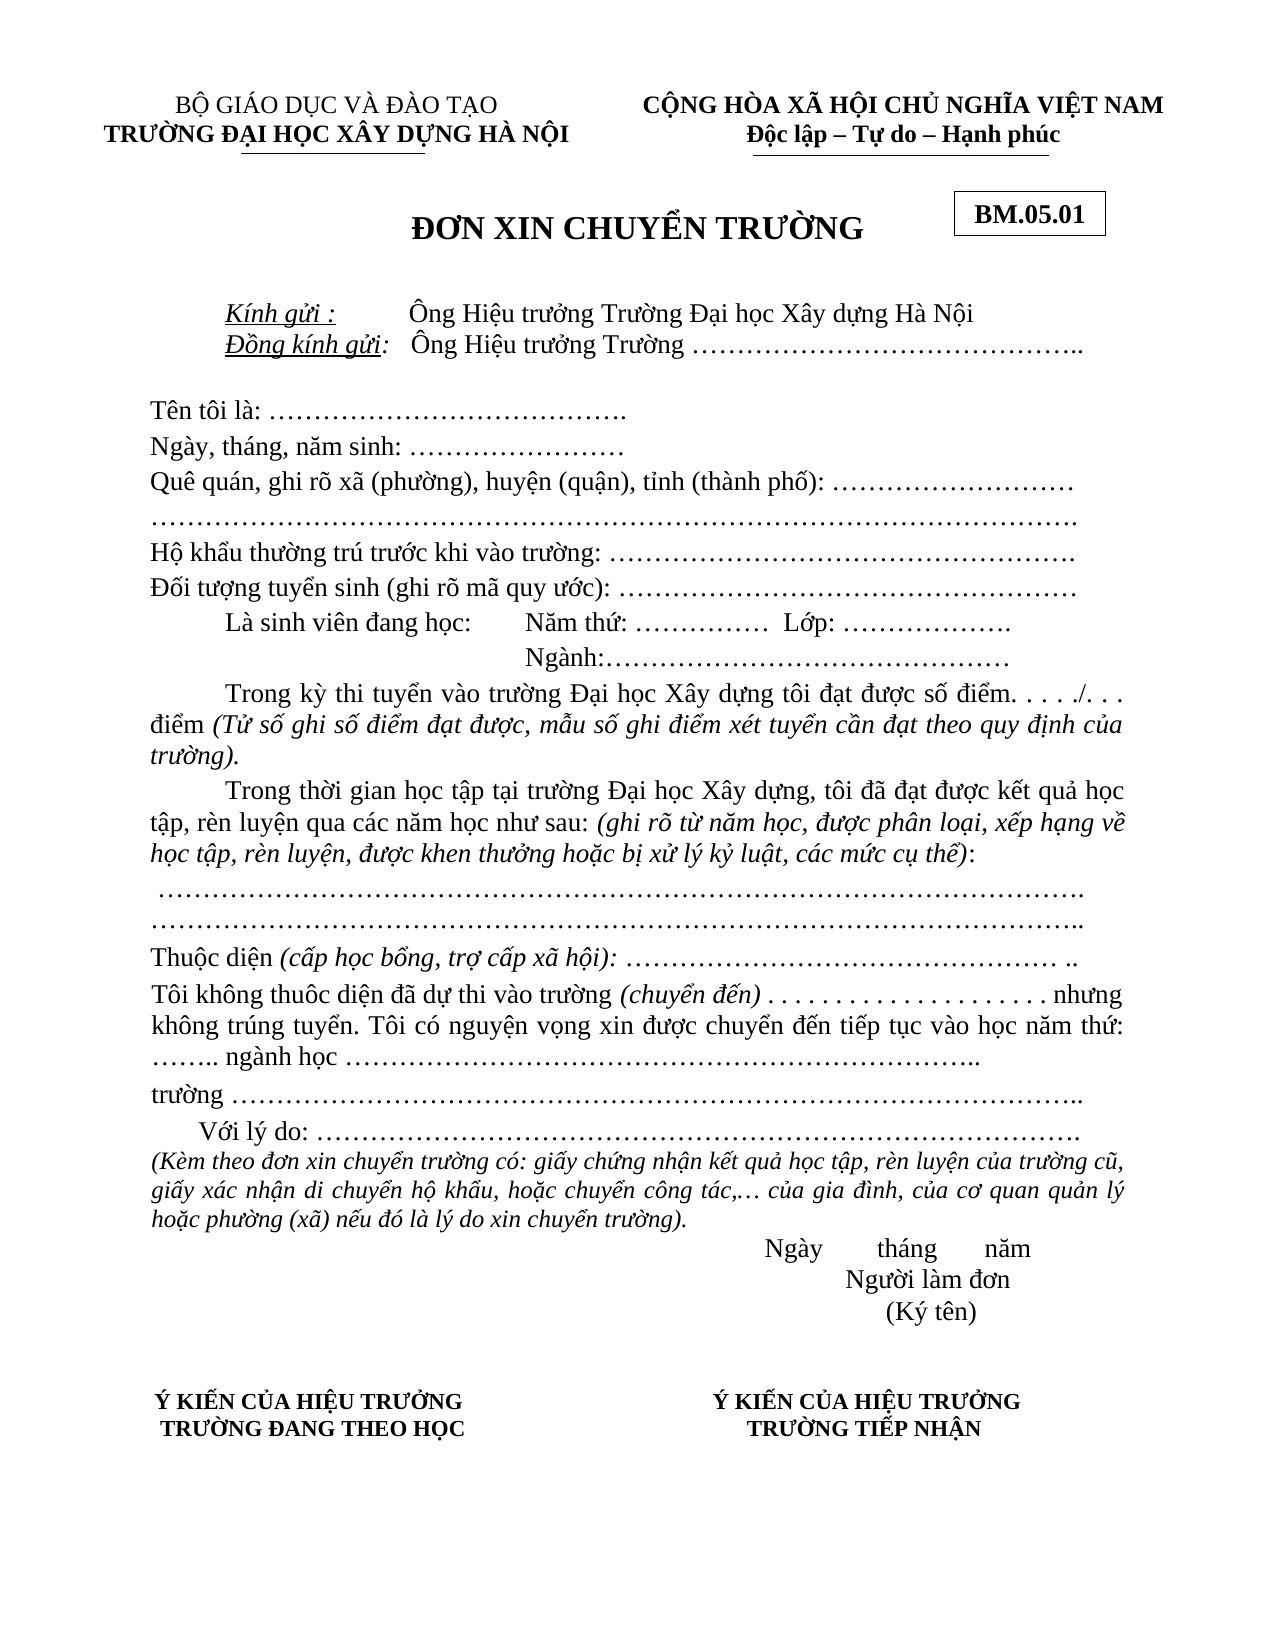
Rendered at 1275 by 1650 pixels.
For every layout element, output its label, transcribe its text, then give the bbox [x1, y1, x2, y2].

text (Ký tên) [150, 1295, 1125, 1326]
text …………………………………………………………………………………………. [150, 500, 1125, 531]
text Ngày, tháng, năm sinh: …………………… [150, 430, 1125, 461]
text ĐƠN XIN CHUYỂN TRƯỜNG [150, 208, 1125, 247]
text Người làm đơn [150, 1264, 1125, 1295]
text Với lý do: …………………………………………………………………………. [198, 1115, 1125, 1146]
text Đối tượng tuyển sinh (ghi rõ mã quy ước): …………………………………………… [150, 571, 1125, 602]
text Tôi không thuôc diện đã dự thi vào trường (chuyển đến) . . . . . . . . . . . . . . . . . . . . . nhưng không trúng tuyển. Tôi có nguyện vọng xin được chuyển đến tiếp tục vào học năm thứ: …….. ngành học …………………………………………………………….. [151, 978, 1125, 1071]
table_header CỘNG HÒA XÃ HỘI CHỦ NGHĨA VIỆT NAM Độc lập – Tự do – Hạnh phúc [608, 90, 1198, 183]
text Kính gửi : Ông Hiệu trưởng Trường Đại học Xây dựng Hà Nội [154, 297, 1125, 328]
text Trong thời gian học tập tại trường Đại học Xây dựng, tôi đã đạt được kết quả học tập, rèn luyện qua các năm học như sau: (ghi rõ từ năm học, được phân loại, xếp hạng về học tập, rèn luyện, được khen thưởng hoặc bị xử lý kỷ luật, các mức cụ thể): [150, 774, 1126, 868]
text Tên tôi là: …………………………………. [150, 394, 1125, 426]
text Đồng kính gửi: Ông Hiệu trưởng Trường …………………………………….. [150, 328, 1125, 359]
text Ý KIẾN CỦA HIỆU TRƯỞNG Ý KIẾN CỦA HIỆU TRƯỞNG [148, 1388, 1125, 1414]
text Thuộc diện (cấp học bổng, trợ cấp xã hội): ………………………………………… .. [150, 941, 1125, 972]
text (Kèm theo đơn xin chuyển trường có: giấy chứng nhận kết quả học tập, rèn luyện của trường cũ, giấy xác nhận di chuyển hộ khẩu, hoặc chuyển công tác,… của gia đình, của cơ quan quản lý hoặc phường (xã) nếu đó là lý do xin chuyển trường). [151, 1146, 1126, 1232]
text …………………………………………………………………………………………. [150, 872, 1125, 903]
text Ngành:……………………………………… [450, 642, 1125, 673]
text Là sinh viên đang học: Năm thứ: …………… Lớp: ………………. [150, 606, 1125, 637]
text trường ………………………………………………………………………………….. [151, 1078, 1125, 1109]
text ………………………………………………………………………………………….. [150, 903, 1125, 934]
table_header BỘ GIÁO DỤC VÀ ĐÀO TẠO TRƯỜNG ĐẠI HỌC XÂY DỰNG HÀ NỘI [65, 90, 608, 183]
text Quê quán, ghi rõ xã (phường), huyện (quận), tỉnh (thành phố): ……………………… [150, 465, 1125, 496]
text Trong kỳ thi tuyển vào trường Đại học Xây dựng tôi đạt được số điểm. . . . ./. . . điểm (Tử số ghi số điểm đạt được, mẫu số ghi điểm xét tuyển cần đạt theo quy định của trường). [150, 677, 1125, 770]
text TRƯỜNG ĐANG THEO HỌC TRƯỜNG TIẾP NHẬN [148, 1414, 1125, 1441]
text Hộ khẩu thường trú trước khi vào trường: ……………………………………………. [150, 536, 1125, 567]
text Ngày tháng năm [150, 1232, 1125, 1264]
